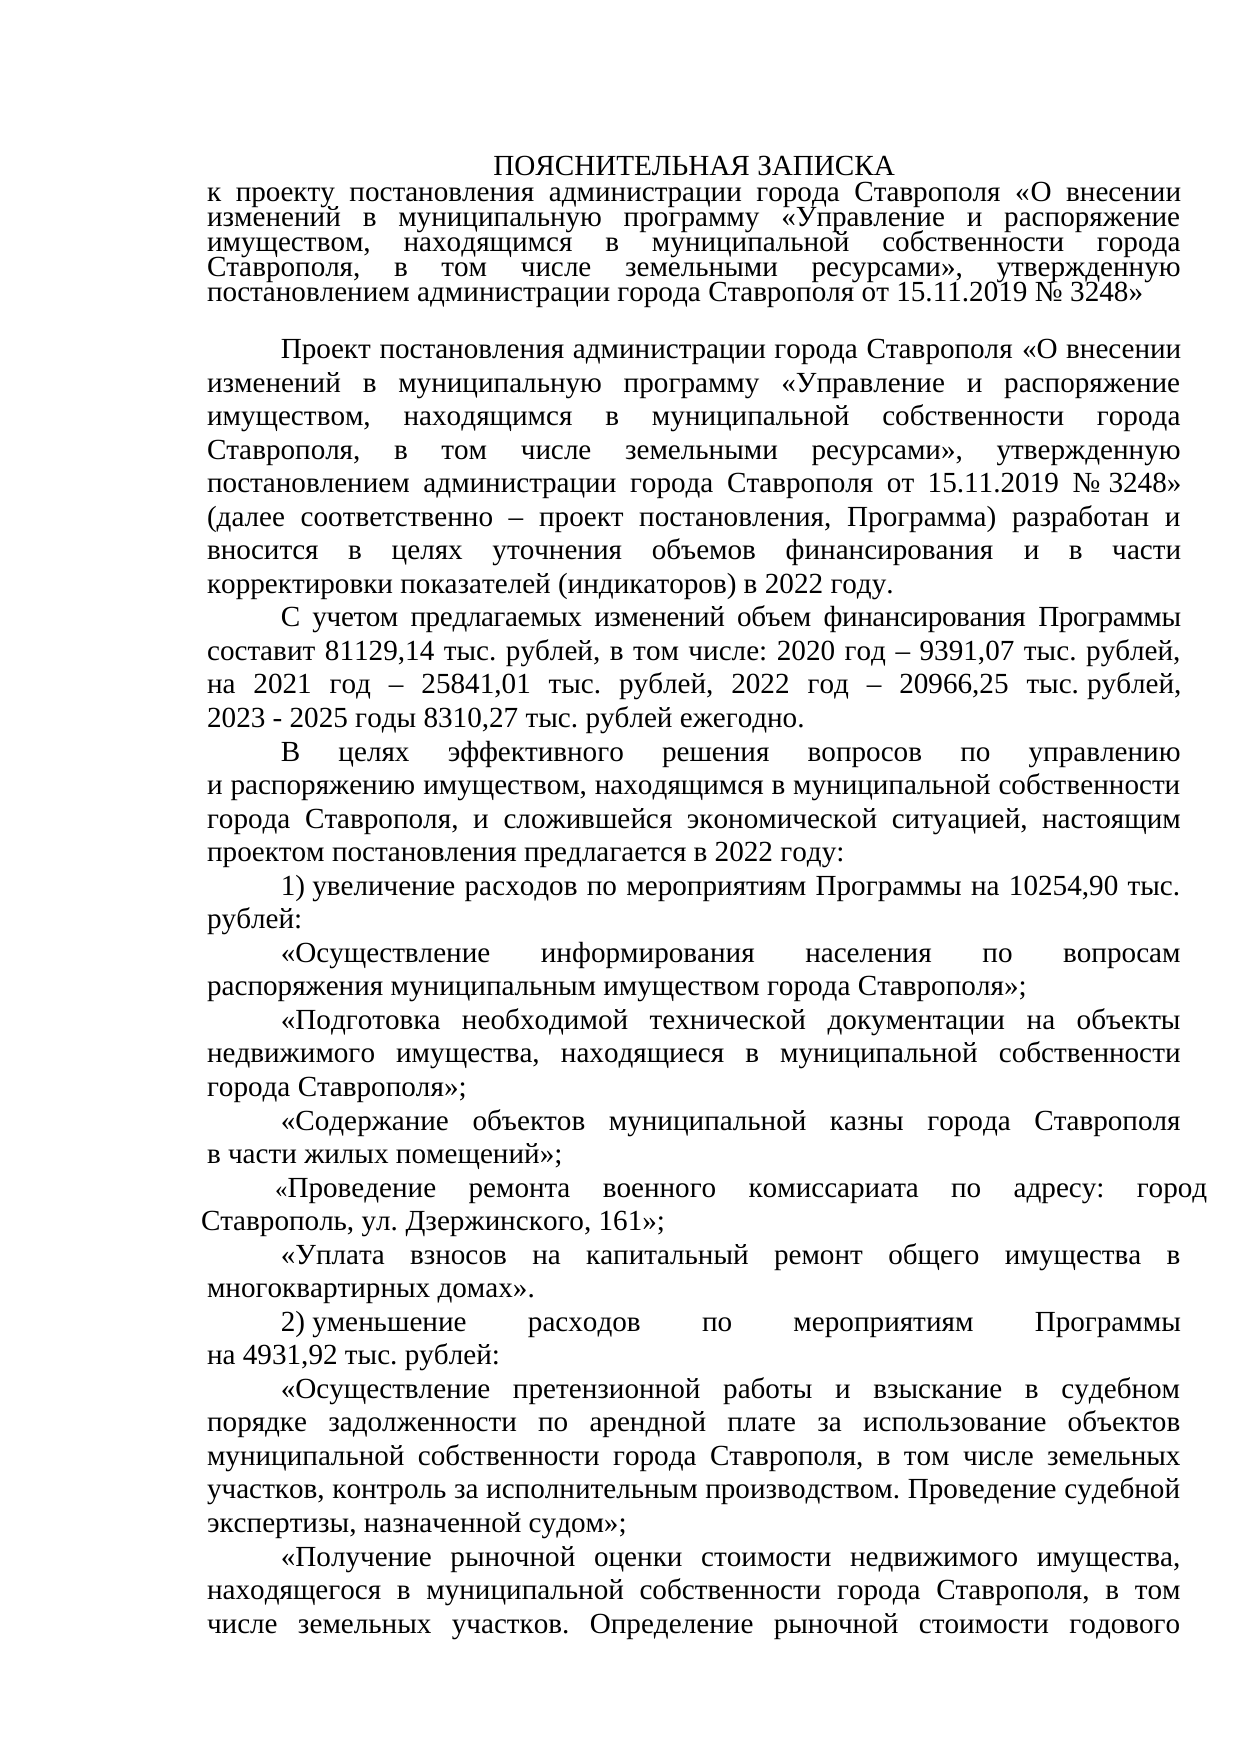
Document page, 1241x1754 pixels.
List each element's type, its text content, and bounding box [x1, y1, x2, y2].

text к проекту постановления администрации города Ставрополя «О внесении изменений в муниципальную программу «Управление и распоряжение имуществом, находящимся в муниципальной собственности города Ставрополя, в том числе земельными ресурсами», утвержденную постановлением администрации города Ставрополя от 15.11.2019 № 3248» [207, 181, 1181, 306]
text «Осуществление претензионной работы и взыскание в судебном порядке задолженности по арендной плате за использование объектов муниципальной собственности города Ставрополя, в том числе земельных участков, контроль за исполнительным производством. Проведение судебной экспертизы, назначенной судом»; [207, 1371, 1181, 1539]
text «Подготовка необходимой технической документации на объекты недвижимого имущества, находящиеся в муниципальной собственности города Ставрополя»; [207, 1002, 1181, 1103]
text 2) уменьшение расходов по мероприятиям Программы на 4931,92 тыс. рублей: [207, 1304, 1181, 1371]
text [207, 1539, 1181, 1639]
list «Уплата взносов на капитальный ремонт общего имущества в многоквартирных домах». [207, 1237, 1181, 1304]
text 1) увеличение расходов по мероприятиям Программы на 10254,90 тыс. рублей: [207, 868, 1181, 935]
text Проект постановления администрации города Ставрополя «О внесении изменений в муниципальную программу «Управление и распоряжение имуществом, находящимся в муниципальной собственности города Ставрополя, в том числе земельными ресурсами», утвержденную постановлением администрации города Ставрополя от 15.11.2019 № 3248» (далее соответственно – проект постановления, Программа) разработан и вносится в целях уточнения объемов финансирования и в части корректировки показателей (индикаторов) в 2022 году. [207, 331, 1181, 599]
list «Осуществление информирования населения по вопросам распоряжения муниципальным имуществом города Ставрополя»; [207, 935, 1181, 1002]
text ПОЯСНИТЕЛЬНАЯ ЗАПИСКА [207, 148, 1181, 181]
text С учетом предлагаемых изменений объем финансирования Программы составит 81129,14 тыс. рублей, в том числе: 2020 год – 9391,07 тыс. рублей, на 2021 год – 25841,01 тыс. рублей, 2022 год – 20966,25 тыс. рублей, 2023 - 2025 годы 8310,27 тыс. рублей ежегодно. [207, 599, 1181, 734]
text «Содержание объектов муниципальной казны города Ставрополя в части жилых помещений»; [207, 1103, 1181, 1170]
text «Проведение ремонта военного комиссариата по адресу: город Ставрополь, ул. Дзержинского, 161»; [201, 1170, 1208, 1237]
text В целях эффективного решения вопросов по управлению и распоряжению имуществом, находящимся в муниципальной собственности города Ставрополя, и сложившейся экономической ситуацией, настоящим проектом постановления предлагается в 2022 году: [207, 734, 1181, 868]
